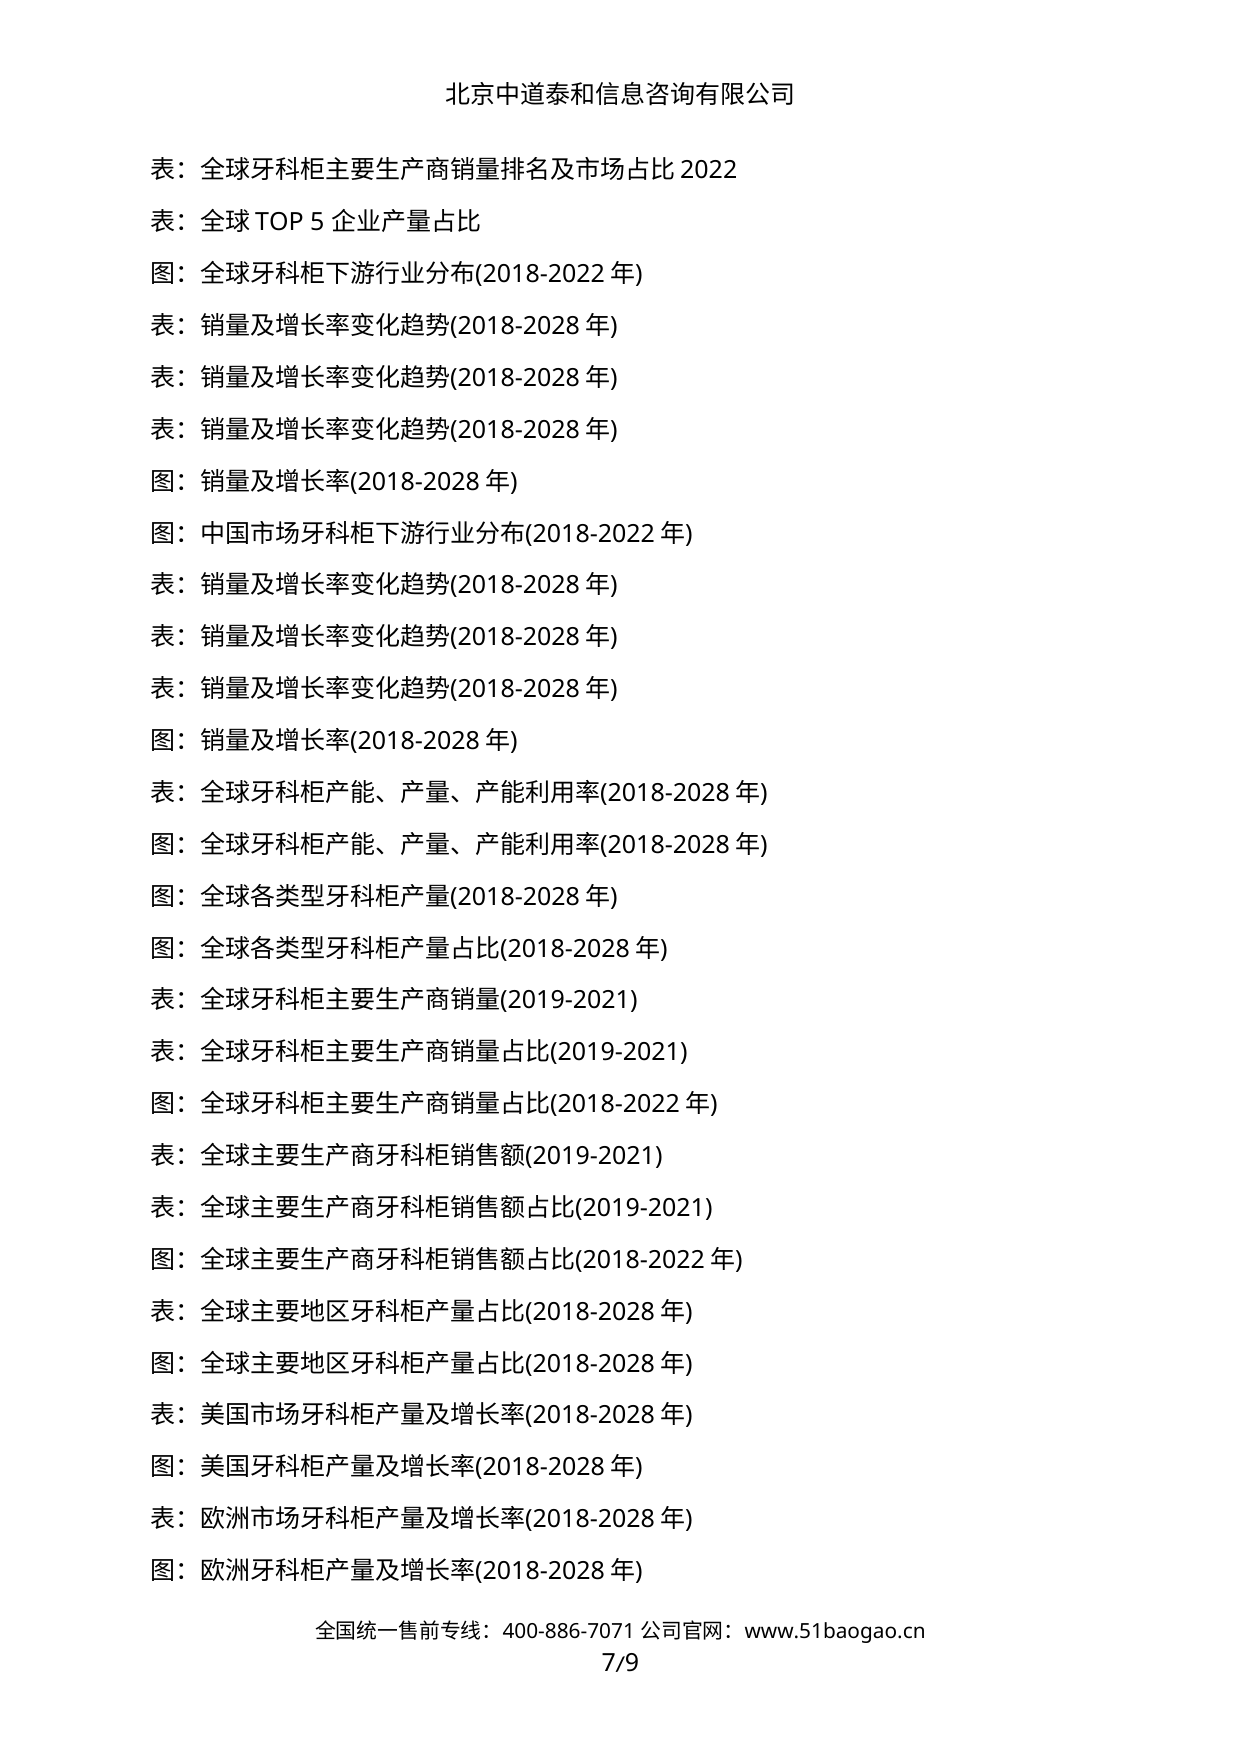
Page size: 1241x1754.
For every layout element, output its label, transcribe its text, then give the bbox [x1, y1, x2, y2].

text 表：欧洲市场牙科柜产量及增长率(2018-2028年) [150, 1499, 1090, 1535]
text 表：全球主要生产商牙科柜销售额占比(2019-2021) [150, 1187, 1090, 1224]
text 图：全球牙科柜下游行业分布(2018-2022年) [150, 254, 1090, 290]
text 图：全球牙科柜主要生产商销量占比(2018-2022年) [150, 1084, 1090, 1120]
text 表：销量及增长率变化趋势(2018-2028年) [150, 357, 1090, 394]
text 表：全球牙科柜主要生产商销量占比(2019-2021) [150, 1032, 1090, 1068]
text 表：全球牙科柜主要生产商销量排名及市场占比2022 [150, 150, 1090, 186]
text 表：销量及增长率变化趋势(2018-2028年) [150, 617, 1090, 653]
text 图：欧洲牙科柜产量及增长率(2018-2028年) [150, 1551, 1090, 1587]
text 表：销量及增长率变化趋势(2018-2028年) [150, 565, 1090, 601]
text 表：全球TOP 5 企业产量占比 [150, 202, 1090, 238]
text 表：全球牙科柜产能、产量、产能利用率(2018-2028年) [150, 772, 1090, 809]
text 图：全球主要生产商牙科柜销售额占比(2018-2022年) [150, 1239, 1090, 1276]
text 图：美国牙科柜产量及增长率(2018-2028年) [150, 1447, 1090, 1483]
text 表：美国市场牙科柜产量及增长率(2018-2028年) [150, 1395, 1090, 1431]
text 图：全球各类型牙科柜产量占比(2018-2028年) [150, 928, 1090, 964]
text 图：中国市场牙科柜下游行业分布(2018-2022年) [150, 513, 1090, 549]
text 图：销量及增长率(2018-2028年) [150, 461, 1090, 497]
text 表：全球主要生产商牙科柜销售额(2019-2021) [150, 1136, 1090, 1172]
text 表：全球牙科柜主要生产商销量(2019-2021) [150, 980, 1090, 1016]
text 表：销量及增长率变化趋势(2018-2028年) [150, 306, 1090, 342]
text 图：全球各类型牙科柜产量(2018-2028年) [150, 876, 1090, 912]
text 表：销量及增长率变化趋势(2018-2028年) [150, 409, 1090, 446]
text 表：全球主要地区牙科柜产量占比(2018-2028年) [150, 1291, 1090, 1327]
text 表：销量及增长率变化趋势(2018-2028年) [150, 669, 1090, 705]
text 图：全球牙科柜产能、产量、产能利用率(2018-2028年) [150, 824, 1090, 861]
text 图：销量及增长率(2018-2028年) [150, 721, 1090, 757]
text 图：全球主要地区牙科柜产量占比(2018-2028年) [150, 1343, 1090, 1379]
